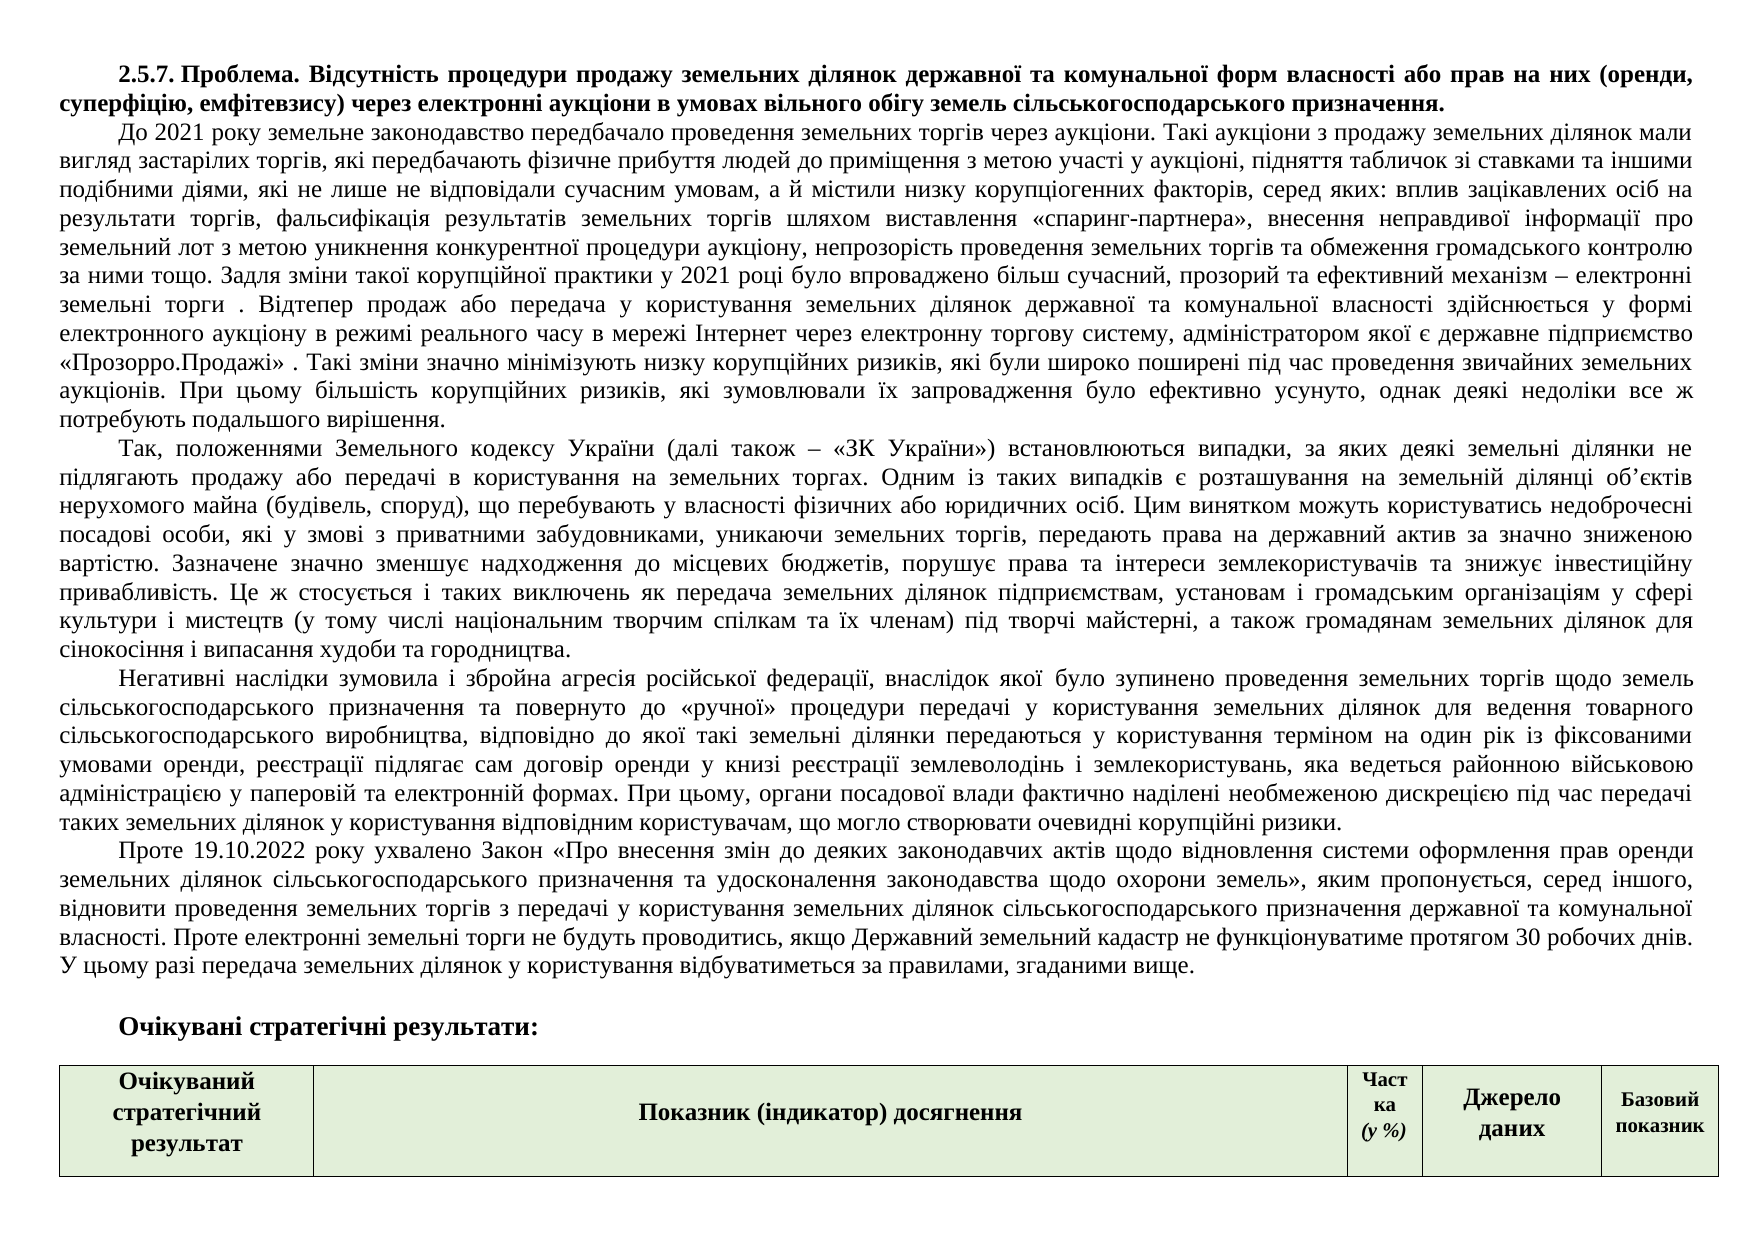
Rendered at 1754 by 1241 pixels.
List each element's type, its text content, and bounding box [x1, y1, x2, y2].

text До 2021 року земельне законодавство передбачало проведення земельних торгів через аукціони. Такі аукціони з продажу земельних ділянок мали вигляд застарілих торгів, які передбачають фізичне прибуття людей до приміщення з метою участі у аукціоні, підняття табличок зі ставками та іншими подібними діями, які не лише не відповідали сучасним умовам, а й містили низку корупціогенних факторів, серед яких: вплив зацікавлених осіб на результати торгів, фальсифікація результатів земельних торгів шляхом виставлення «спаринг-партнера», внесення неправдивої інформації про земельний лот з метою уникнення конкурентної процедури аукціону, непрозорість проведення земельних торгів та обмеження громадського контролю за ними тощо. Задля зміни такої корупційної практики у 2021 році було впроваджено більш сучасний, прозорий та ефективний механізм – електронні земельні торги . Відтепер продаж або передача у користування земельних ділянок державної та комунальної власності здійснюється у формі електронного аукціону в режимі реального часу в мережі Інтернет через електронну торгову систему, адміністратором якої є державне підприємство «Прозорро.Продажі» . Такі зміни значно мінімізують низку корупційних ризиків, які були широко поширені під час проведення звичайних земельних аукціонів. При цьому більшість корупційних ризиків, які зумовлювали їх запровадження було ефективно усунуто, однак деякі недоліки все ж потребують подальшого вирішення. [59, 117, 1695, 433]
table_header Частка (у %) [1348, 1066, 1422, 1176]
table_header Очікуваний стратегічний результат [60, 1066, 313, 1176]
text Проте 19.10.2022 року ухвалено Закон «Про внесення змін до деяких законодавчих актів щодо відновлення системи оформлення прав оренди земельних ділянок сільськогосподарського призначення та удосконалення законодавства щодо охорони земель», яким пропонується, серед іншого, відновити проведення земельних торгів з передачі у користування земельних ділянок сільськогосподарського призначення державної та комунальної власності. Проте електронні земельні торги не будуть проводитись, якщо Державний земельний кадастр не функціонуватиме протягом 30 робочих днів. У цьому разі передача земельних ділянок у користування відбуватиметься за правилами, згаданими вище. [59, 835, 1695, 979]
table_header Показник (індикатор) досягнення [314, 1066, 1347, 1176]
text Негативні наслідки зумовила і збройна агресія російської федерації, внаслідок якої було зупинено проведення земельних торгів щодо земель сільськогосподарського призначення та повернуто до «ручної» процедури передачі у користування земельних ділянок для ведення товарного сільськогосподарського виробництва, відповідно до якої такі земельні ділянки передаються у користування терміном на один рік із фіксованими умовами оренди, реєстрації підлягає сам договір оренди у книзі реєстрації землеволодінь і землекористувань, яка ведеться районною військовою адміністрацією у паперовій та електронній формах. При цьому, органи посадової влади фактично наділені необмеженою дискрецією під час передачі таких земельних ділянок у користування відповідним користувачам, що могло створювати очевидні корупційні ризики. [59, 663, 1695, 835]
text Так, положеннями Земельного кодексу України (далі також – «ЗК України») встановлюються випадки, за яких деякі земельні ділянки не підлягають продажу або передачі в користування на земельних торгах. Одним із таких випадків є розташування на земельній ділянці обʼєктів нерухомого майна (будівель, споруд), що перебувають у власності фізичних або юридичних осіб. Цим винятком можуть користуватись недоброчесні посадові особи, які у змові з приватними забудовниками, уникаючи земельних торгів, передають права на державний актив за значно зниженою вартістю. Зазначене значно зменшує надходження до місцевих бюджетів, порушує права та інтереси землекористувачів та знижує інвестиційну привабливість. Це ж стосується і таких виключень як передача земельних ділянок підприємствам, установам і громадським організаціям у сфері культури і мистецтв (у тому числі національним творчим спілкам та їх членам) під творчі майстерні, а також громадянам земельних ділянок для сінокосіння і випасання худоби та городництва. [59, 433, 1695, 663]
text Очікувані стратегічні результати: [59, 1010, 1695, 1041]
table_header Базовий показник [1602, 1066, 1718, 1176]
table_header Джерело даних [1423, 1066, 1601, 1176]
text 2.5.7. Проблема. Відсутність процедури продажу земельних ділянок державної та комунальної форм власності або прав на них (оренди, суперфіцію, емфітевзису) через електронні аукціони в умовах вільного обігу земель сільськогосподарського призначення. [59, 59, 1695, 117]
